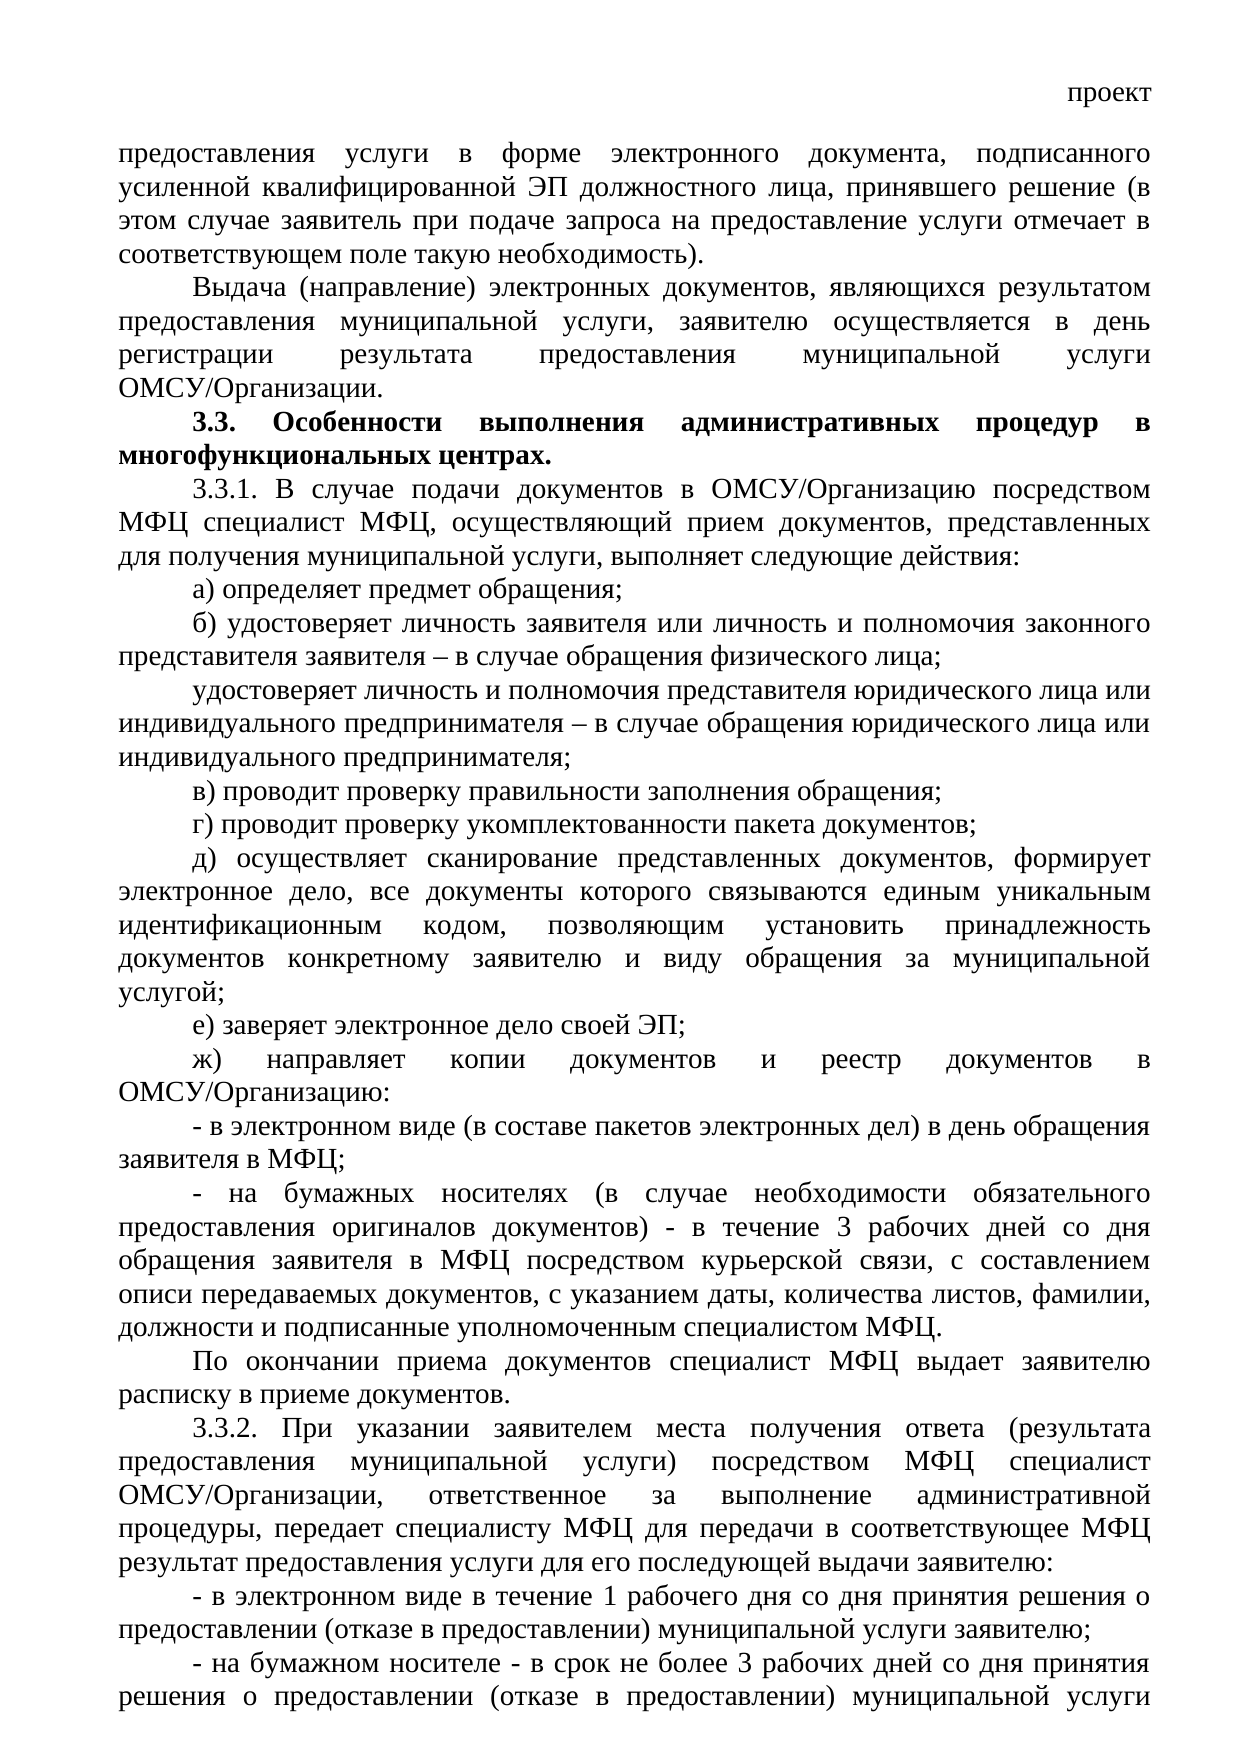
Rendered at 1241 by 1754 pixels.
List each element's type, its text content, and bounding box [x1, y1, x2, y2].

text - в электронном виде (в составе пакетов электронных дел) в день обращения заявителя в МФЦ; [118, 1108, 1152, 1175]
text д) осуществляет сканирование представленных документов, формирует электронное дело, все документы которого связываются единым уникальным идентификационным кодом, позволяющим установить принадлежность документов конкретному заявителю и виду обращения за муниципальной услугой; [118, 840, 1152, 1007]
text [118, 1645, 1152, 1712]
text По окончании приема документов специалист МФЦ выдает заявителю расписку в приеме документов. [118, 1343, 1152, 1410]
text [118, 135, 1152, 269]
text г) проводит проверку укомплектованности пакета документов; [118, 806, 1152, 840]
text Выдача (направление) электронных документов, являющихся результатом предоставления муниципальной услуги, заявителю осуществляется в день регистрации результата предоставления муниципальной услуги ОМСУ/Организации. [118, 269, 1152, 404]
text 3.3.2. При указании заявителем места получения ответа (результата предоставления муниципальной услуги) посредством МФЦ специалист ОМСУ/Организации, ответственное за выполнение административной процедуры, передает специалисту МФЦ для передачи в соответствующее МФЦ результат предоставления услуги для его последующей выдачи заявителю: [118, 1410, 1152, 1578]
text удостоверяет личность и полномочия представителя юридического лица или индивидуального предпринимателя – в случае обращения юридического лица или индивидуального предпринимателя; [118, 672, 1152, 773]
text а) определяет предмет обращения; [118, 571, 1152, 605]
text - на бумажных носителях (в случае необходимости обязательного предоставления оригиналов документов) - в течение 3 рабочих дней со дня обращения заявителя в МФЦ посредством курьерской связи, с составлением описи передаваемых документов, с указанием даты, количества листов, фамилии, должности и подписанные уполномоченным специалистом МФЦ. [118, 1175, 1152, 1343]
text б) удостоверяет личность заявителя или личность и полномочия законного представителя заявителя – в случае обращения физического лица; [118, 605, 1152, 672]
text в) проводит проверку правильности заполнения обращения; [118, 773, 1152, 806]
text ж) направляет копии документов и реестр документов в ОМСУ/Организацию: [118, 1041, 1152, 1108]
text е) заверяет электронное дело своей ЭП; [118, 1007, 1152, 1041]
text - в электронном виде в течение 1 рабочего дня со дня принятия решения о предоставлении (отказе в предоставлении) муниципальной услуги заявителю; [118, 1578, 1152, 1645]
text 3.3. Особенности выполнения административных процедур в многофункциональных центрах. [118, 404, 1152, 471]
text 3.3.1. В случае подачи документов в ОМСУ/Организацию посредством МФЦ специалист МФЦ, осуществляющий прием документов, представленных для получения муниципальной услуги, выполняет следующие действия: [118, 471, 1152, 571]
